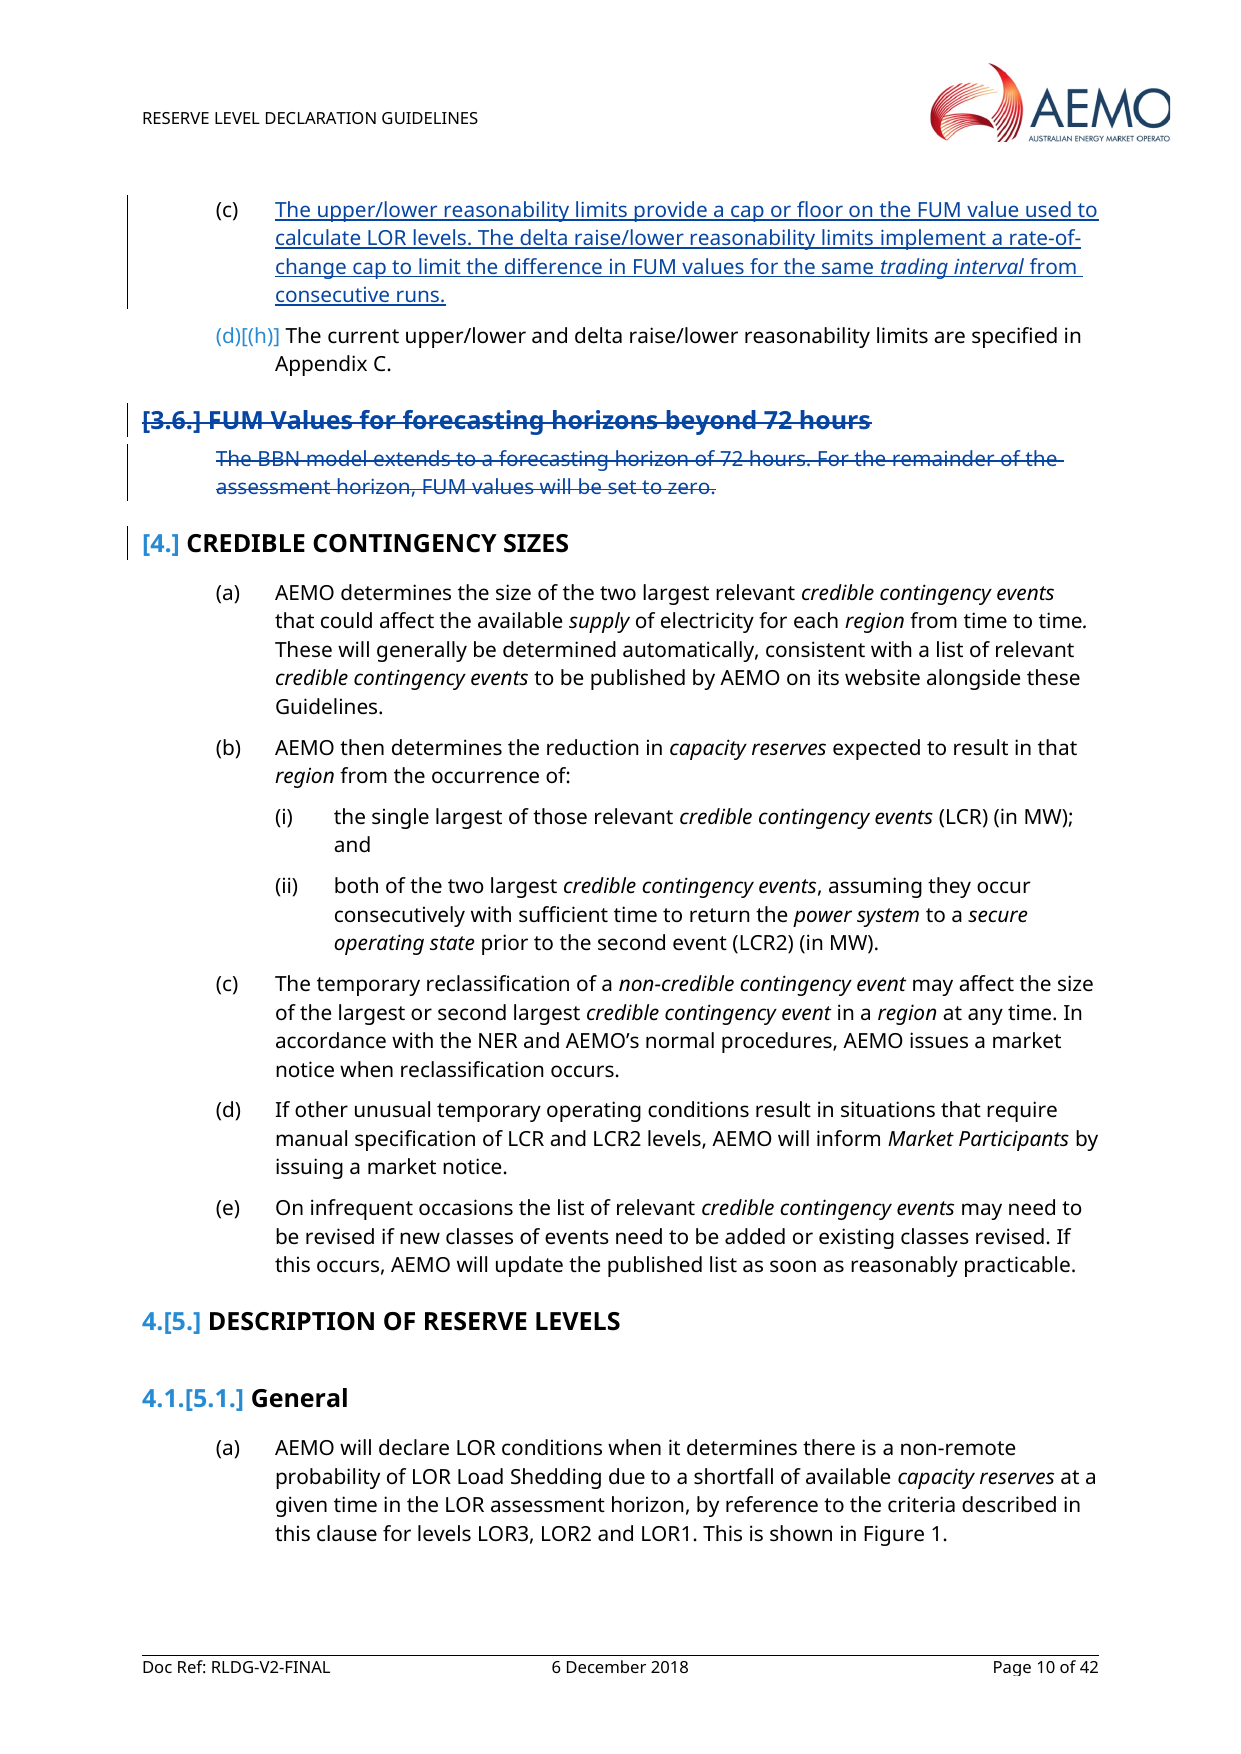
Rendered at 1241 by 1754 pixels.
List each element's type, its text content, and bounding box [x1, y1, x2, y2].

picture [929, 62, 1170, 141]
list AEMO determines the size of the two largest relevant credible contingency events that could affect the available supply of electricity for each region from time to time. These will generally be determined automatically, consistent with a list of relevant credible contingency events to be published by AEMO on its website alongside these Guidelines. [216, 578, 1098, 720]
list AEMO then determines the reduction in capacity reserves expected to result in that region from the occurrence of: [216, 733, 1098, 790]
subtitle Description of Reserve Levels [142, 1304, 1098, 1338]
list AEMO will declare LOR conditions when it determines there is a non-remote probability of LOR Load Shedding due to a shortfall of available capacity reserves at a given time in the LOR assessment horizon, by reference to the criteria described in this clause for levels LOR3, LOR2 and LOR1. This is shown in Figure 1. [216, 1433, 1098, 1547]
list both of the two largest credible contingency events, assuming they occur consecutively with sufficient time to return the power system to a secure operating state prior to the second event (LCR2) (in MW). [275, 872, 1098, 957]
list On infrequent occasions the list of relevant credible contingency events may need to be revised if new classes of events need to be added or existing classes revised. If this occurs, AEMO will update the published list as soon as reasonably practicable. [216, 1193, 1098, 1279]
subtitle General [142, 1381, 1098, 1415]
subtitle credible contingency sizes [142, 526, 1098, 560]
list If other unusual temporary operating conditions result in situations that require manual specification of LCR and LCR2 levels, AEMO will inform Market Participants by issuing a market notice. [216, 1096, 1098, 1181]
list The current upper/lower and delta raise/lower reasonability limits are specified in Appendix C. [216, 321, 1098, 378]
list The temporary reclassification of a non-credible contingency event may affect the size of the largest or second largest credible contingency event in a region at any time. In accordance with the NER and AEMO’s normal procedures, AEMO issues a market notice when reclassification occurs. [216, 969, 1098, 1083]
list the single largest of those relevant credible contingency events (LCR) (in MW); and [275, 802, 1098, 859]
